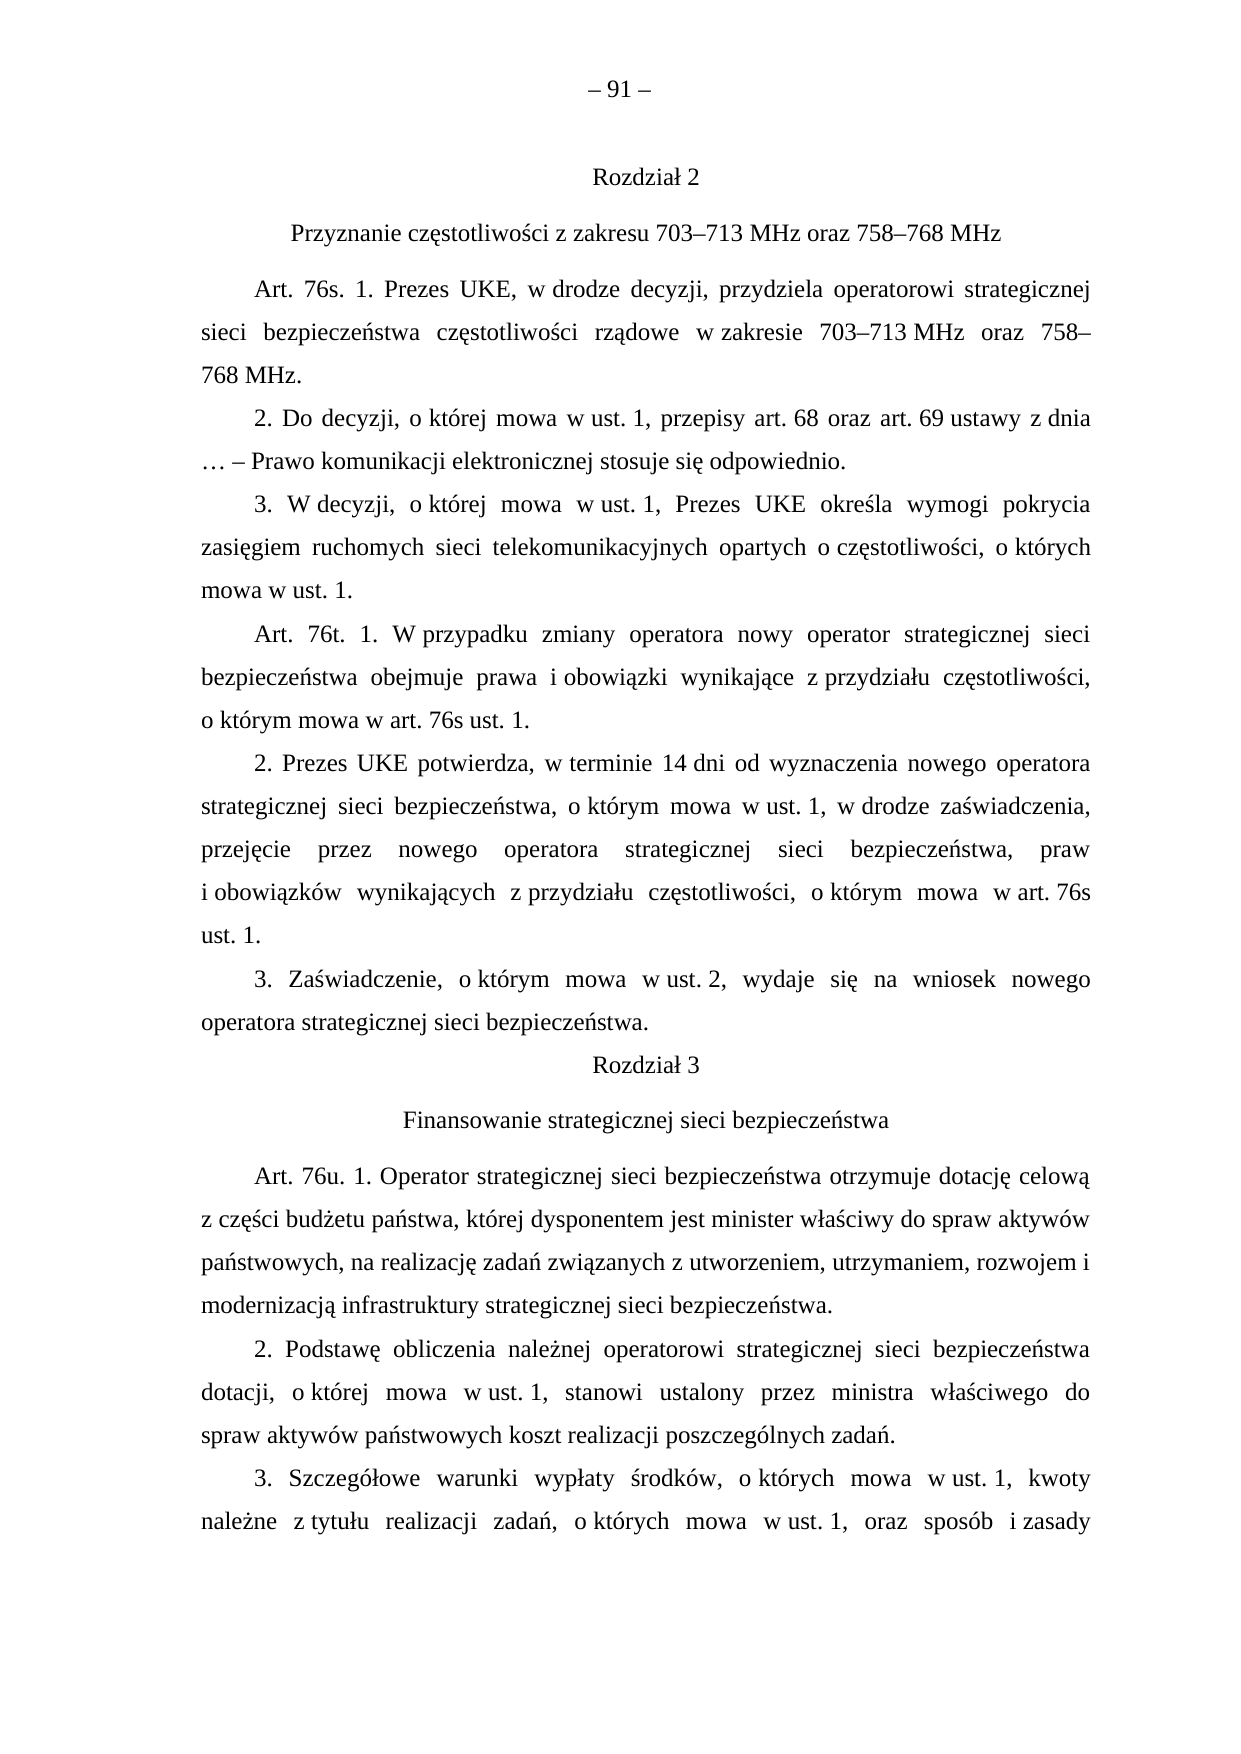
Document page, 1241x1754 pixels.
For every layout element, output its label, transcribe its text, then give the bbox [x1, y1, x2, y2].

text 2. Do decyzji, o której mowa w ust. 1, przepisy art. 68 oraz art. 69 ustawy z dnia … – Prawo komunikacji elektronicznej stosuje się odpowiednio. [201, 403, 1091, 475]
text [201, 1463, 1091, 1535]
text 3. W decyzji, o której mowa w ust. 1, Prezes UKE określa wymogi pokrycia zasięgiem ruchomych sieci telekomunikacyjnych opartych o częstotliwości, o których mowa w ust. 1. [201, 489, 1091, 604]
text Rozdział 2 [201, 162, 1091, 191]
text 2. Prezes UKE potwierdza, w terminie 14 dni od wyznaczenia nowego operatora strategicznej sieci bezpieczeństwa, o którym mowa w ust. 1, w drodze zaświadczenia, przejęcie przez nowego operatora strategicznej sieci bezpieczeństwa, praw i obowiązków wynikających z przydziału częstotliwości, o którym mowa w art. 76s ust. 1. [201, 748, 1091, 949]
text 2. Podstawę obliczenia należnej operatorowi strategicznej sieci bezpieczeństwa dotacji, o której mowa w ust. 1, stanowi ustalony przez ministra właściwego do spraw aktywów państwowych koszt realizacji poszczególnych zadań. [201, 1334, 1091, 1449]
text Art. 76u. 1. Operator strategicznej sieci bezpieczeństwa otrzymuje dotację celową z części budżetu państwa, której dysponentem jest minister właściwy do spraw aktywów państwowych, na realizację zadań związanych z utworzeniem, utrzymaniem, rozwojem i modernizacją infrastruktury strategicznej sieci bezpieczeństwa. [201, 1161, 1091, 1319]
text Przyznanie częstotliwości z zakresu 703–713 MHz oraz 758–768 MHz [201, 218, 1091, 247]
text Rozdział 3 [201, 1050, 1091, 1079]
text Art. 76s. 1. Prezes UKE, w drodze decyzji, przydziela operatorowi strategicznej sieci bezpieczeństwa częstotliwości rządowe w zakresie 703–713 MHz oraz 758–768 MHz. [201, 274, 1091, 389]
text Finansowanie strategicznej sieci bezpieczeństwa [201, 1106, 1091, 1134]
text Art. 76t. 1. W przypadku zmiany operatora nowy operator strategicznej sieci bezpieczeństwa obejmuje prawa i obowiązki wynikające z przydziału częstotliwości, o którym mowa w art. 76s ust. 1. [201, 619, 1091, 734]
text 3. Zaświadczenie, o którym mowa w ust. 2, wydaje się na wniosek nowego operatora strategicznej sieci bezpieczeństwa. [201, 964, 1091, 1036]
